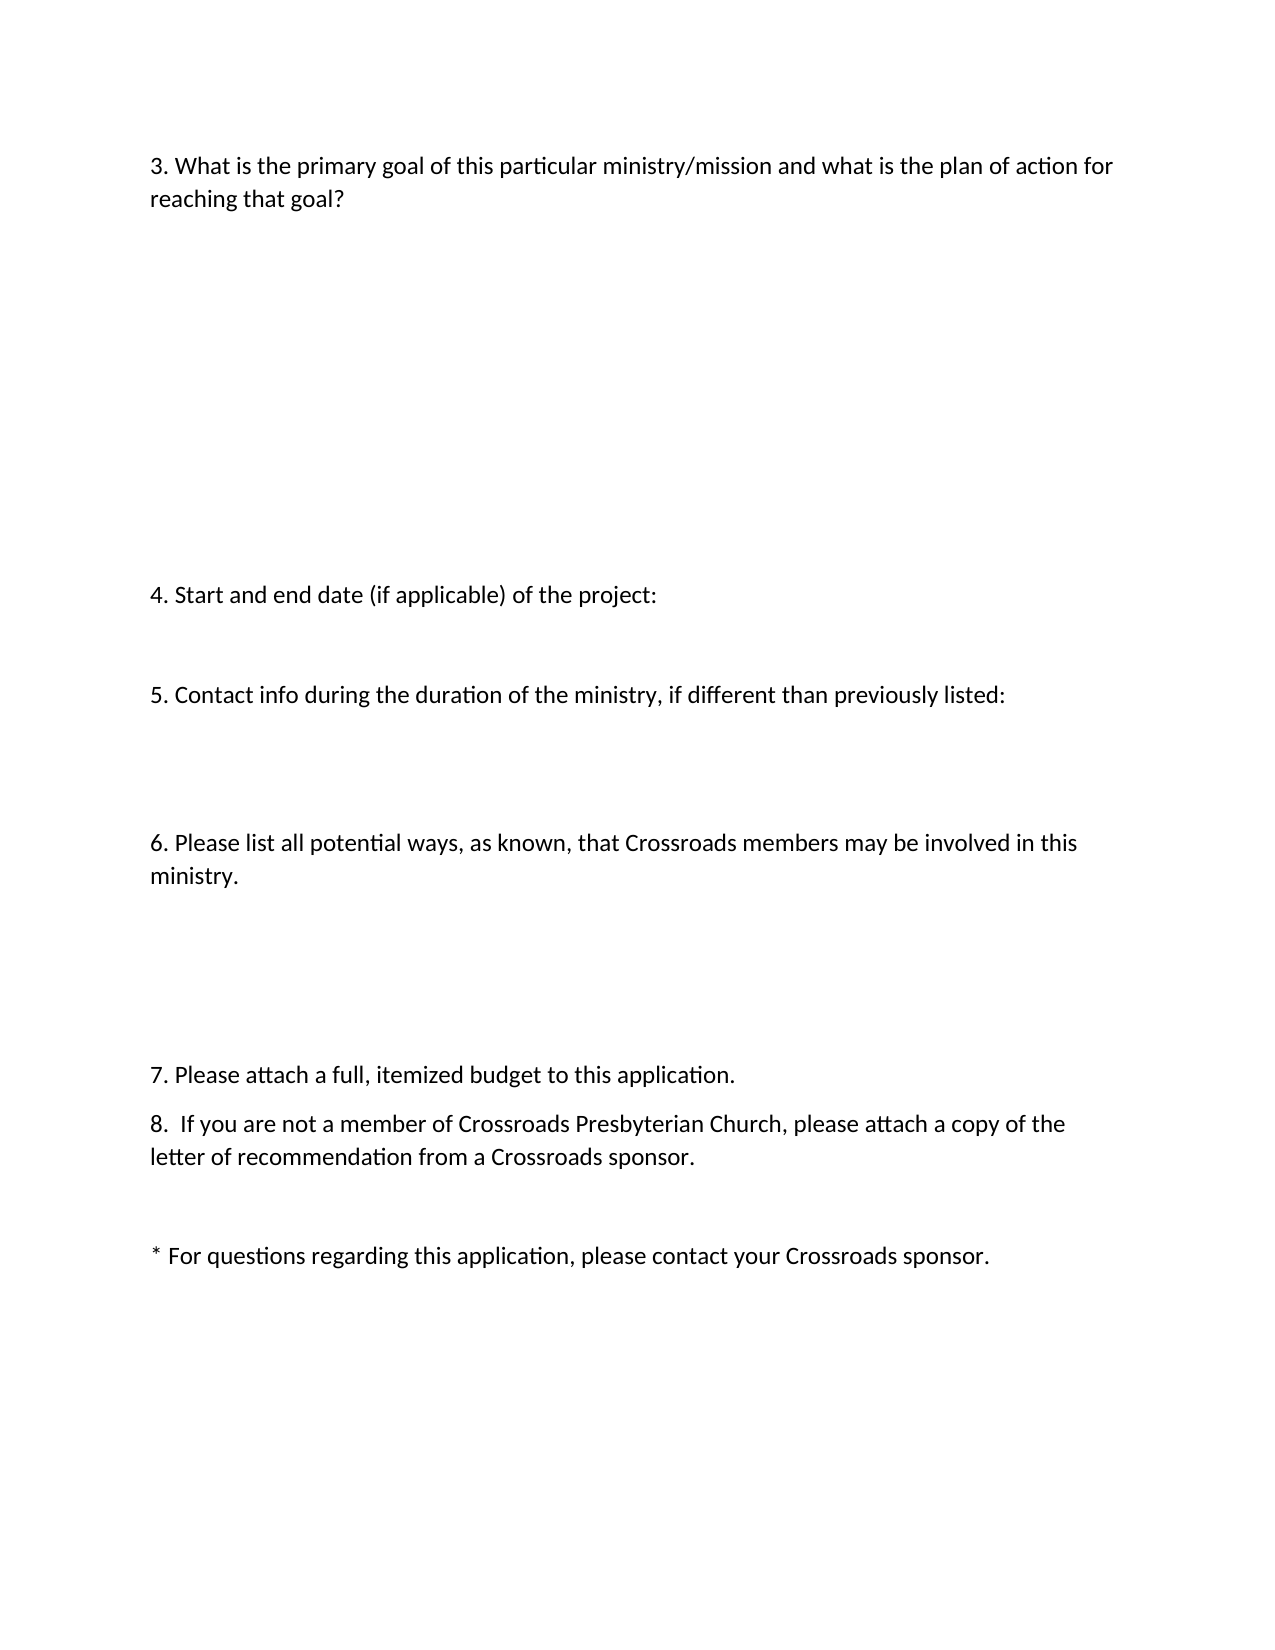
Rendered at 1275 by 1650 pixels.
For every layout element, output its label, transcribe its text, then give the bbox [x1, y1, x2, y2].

text 3. What is the primary goal of this particular ministry/mission and what is the plan of action for reaching that goal? [150, 150, 1125, 213]
text * For questions regarding this application, please contact your Crossroads sponsor. [150, 1240, 1125, 1271]
text 8. If you are not a member of Crossroads Presbyterian Church, please attach a copy of the letter of recommendation from a Crossroads sponsor. [150, 1108, 1125, 1172]
text 5. Contact info during the duration of the ministry, if different than previously listed: [150, 679, 1125, 709]
text 4. Start and end date (if applicable) of the project: [150, 579, 1125, 610]
text 6. Please list all potential ways, as known, that Crossroads members may be involved in this ministry. [150, 827, 1125, 891]
text 7. Please attach a full, itemized budget to this application. [150, 1059, 1125, 1089]
